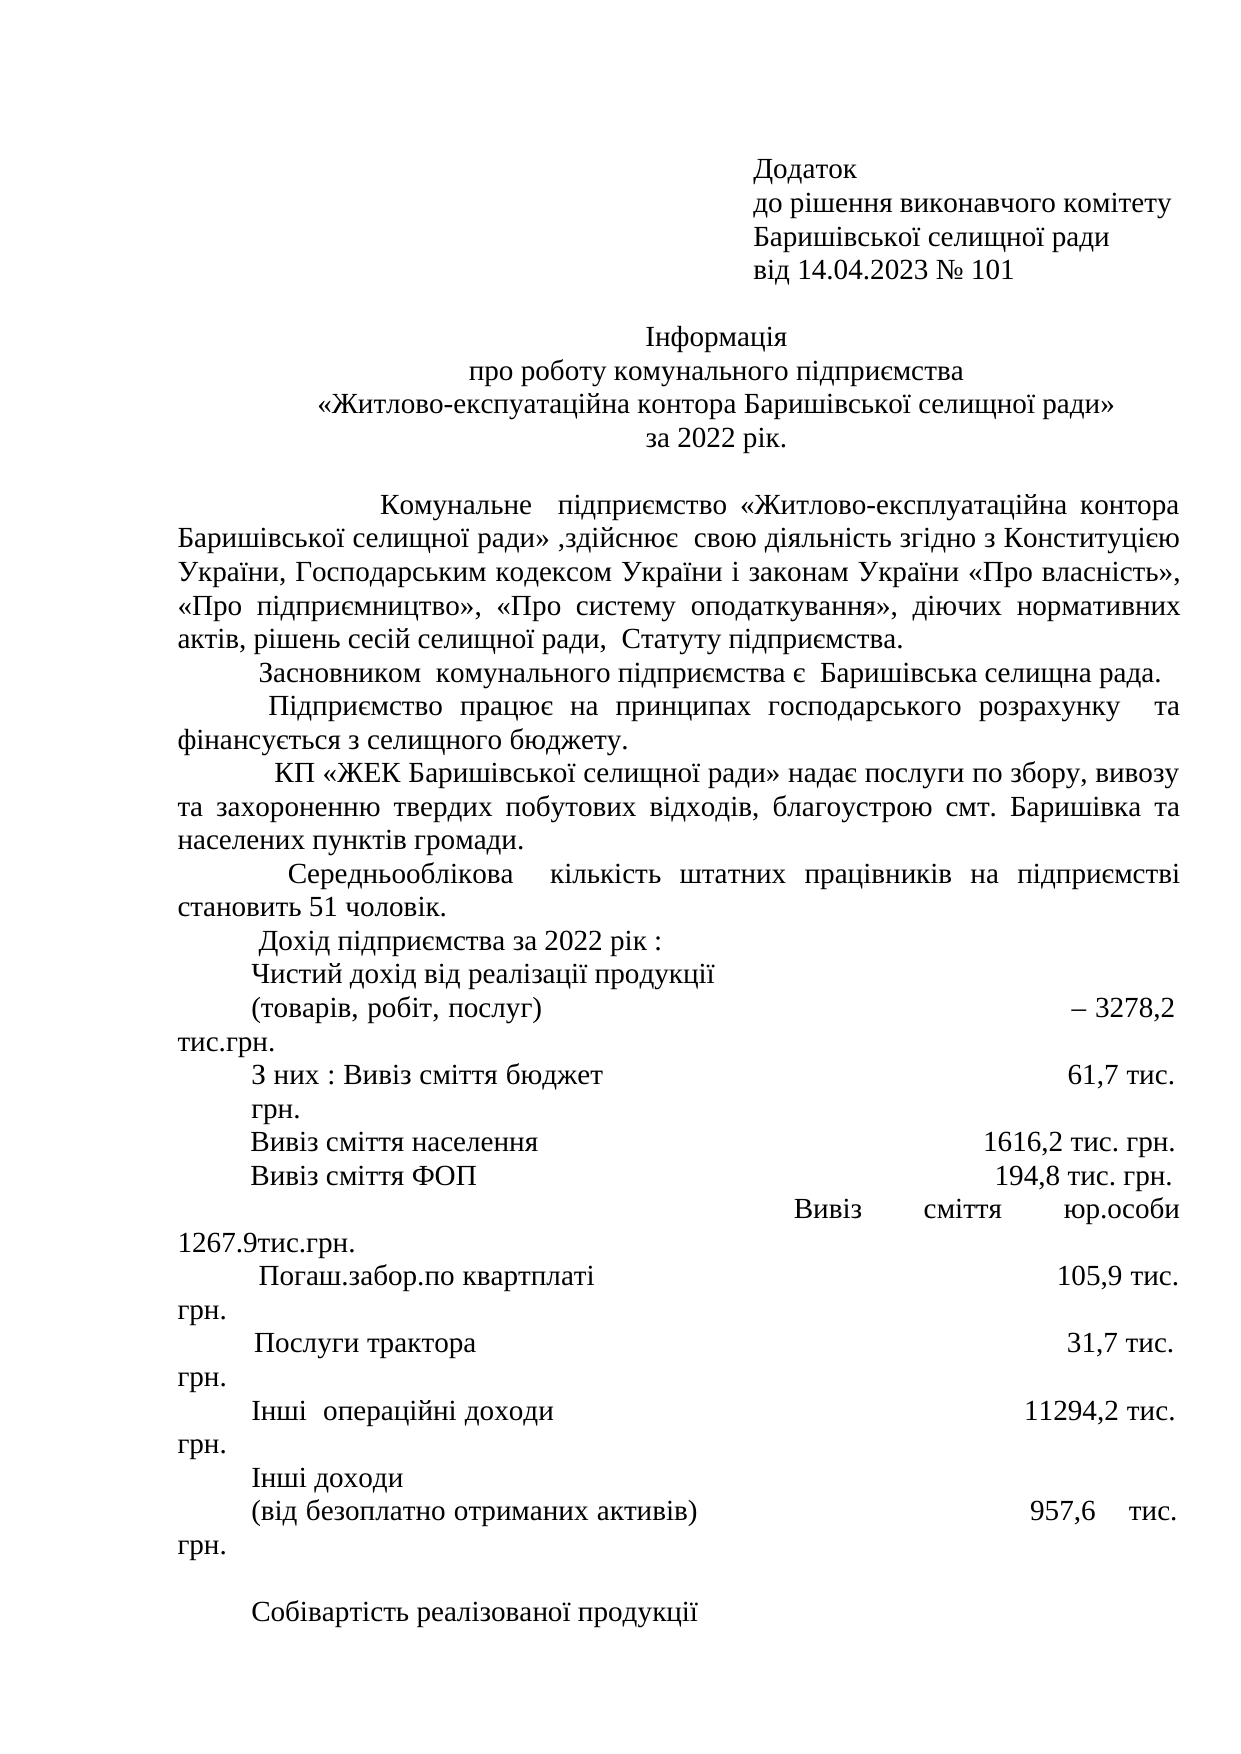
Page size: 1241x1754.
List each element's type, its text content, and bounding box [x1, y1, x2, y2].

text Інші доходи [177, 1460, 1181, 1493]
text Інформація [177, 319, 1181, 353]
text Собівартість реалізованої продукції [177, 1594, 1181, 1627]
text Середньооблікова кількість штатних працівників на підприємстві становить 51 чоловік. [177, 856, 1181, 923]
text Погаш.забор.по квартплаті 105,9 тис. грн. [177, 1258, 1181, 1326]
text Вивіз сміття ФОП 194,8 тис. грн. [177, 1158, 1181, 1191]
text Інші операційні доходи 11294,2 тис. грн. [177, 1393, 1181, 1460]
text про роботу комунального підприємства [177, 353, 1181, 386]
text (від безоплатно отриманих активів) 957,6 тис. грн. [177, 1493, 1181, 1560]
text Засновником комунального підприємства є Баришівська селищна рада. [177, 655, 1181, 688]
text до рішення виконавчого комітету [177, 185, 1181, 219]
text Дохід підприємства за 2022 рік : [177, 923, 1181, 957]
text «Житлово-експуатаційна контора Баришівської селищної ради» [177, 386, 1181, 420]
text (товарів, робіт, послуг) – 3278,2 тис.грн. [177, 990, 1181, 1057]
text Послуги трактора 31,7 тис. грн. [177, 1326, 1181, 1393]
list З них : Вивіз сміття бюджет 61,7 тис. грн. [251, 1057, 1181, 1124]
text Додаток [177, 152, 1181, 185]
text від 14.04.2023 № 101 [177, 252, 1181, 286]
text Комунальне підприємство «Житлово-експлуатаційна контора Баришівської селищної ради» ,здійснює свою діяльність згідно з Конституцією України, Господарським кодексом України і законам України «Про власність», «Про підприємництво», «Про систему оподаткування», діючих нормативних актів, рішень сесій селищної ради, Статуту підприємства. [177, 487, 1181, 655]
text Чистий дохід від реалізації продукції [177, 957, 1181, 990]
text Баришівської селищної ради [177, 219, 1181, 252]
text Підприємство працює на принципах господарського розрахунку та фінансується з селищного бюджету. [177, 688, 1181, 755]
text Вивіз сміття населення 1616,2 тис. грн. [177, 1124, 1181, 1158]
text КП «ЖЕК Баришівської селищної ради» надає послуги по збору, вивозу та захороненню твердих побутових відходів, благоустрою смт. Баришівка та населених пунктів громади. [177, 755, 1181, 856]
text за 2022 рік. [177, 420, 1181, 453]
text Вивіз сміття юр.особи 1267.9тис.грн. [177, 1191, 1181, 1258]
